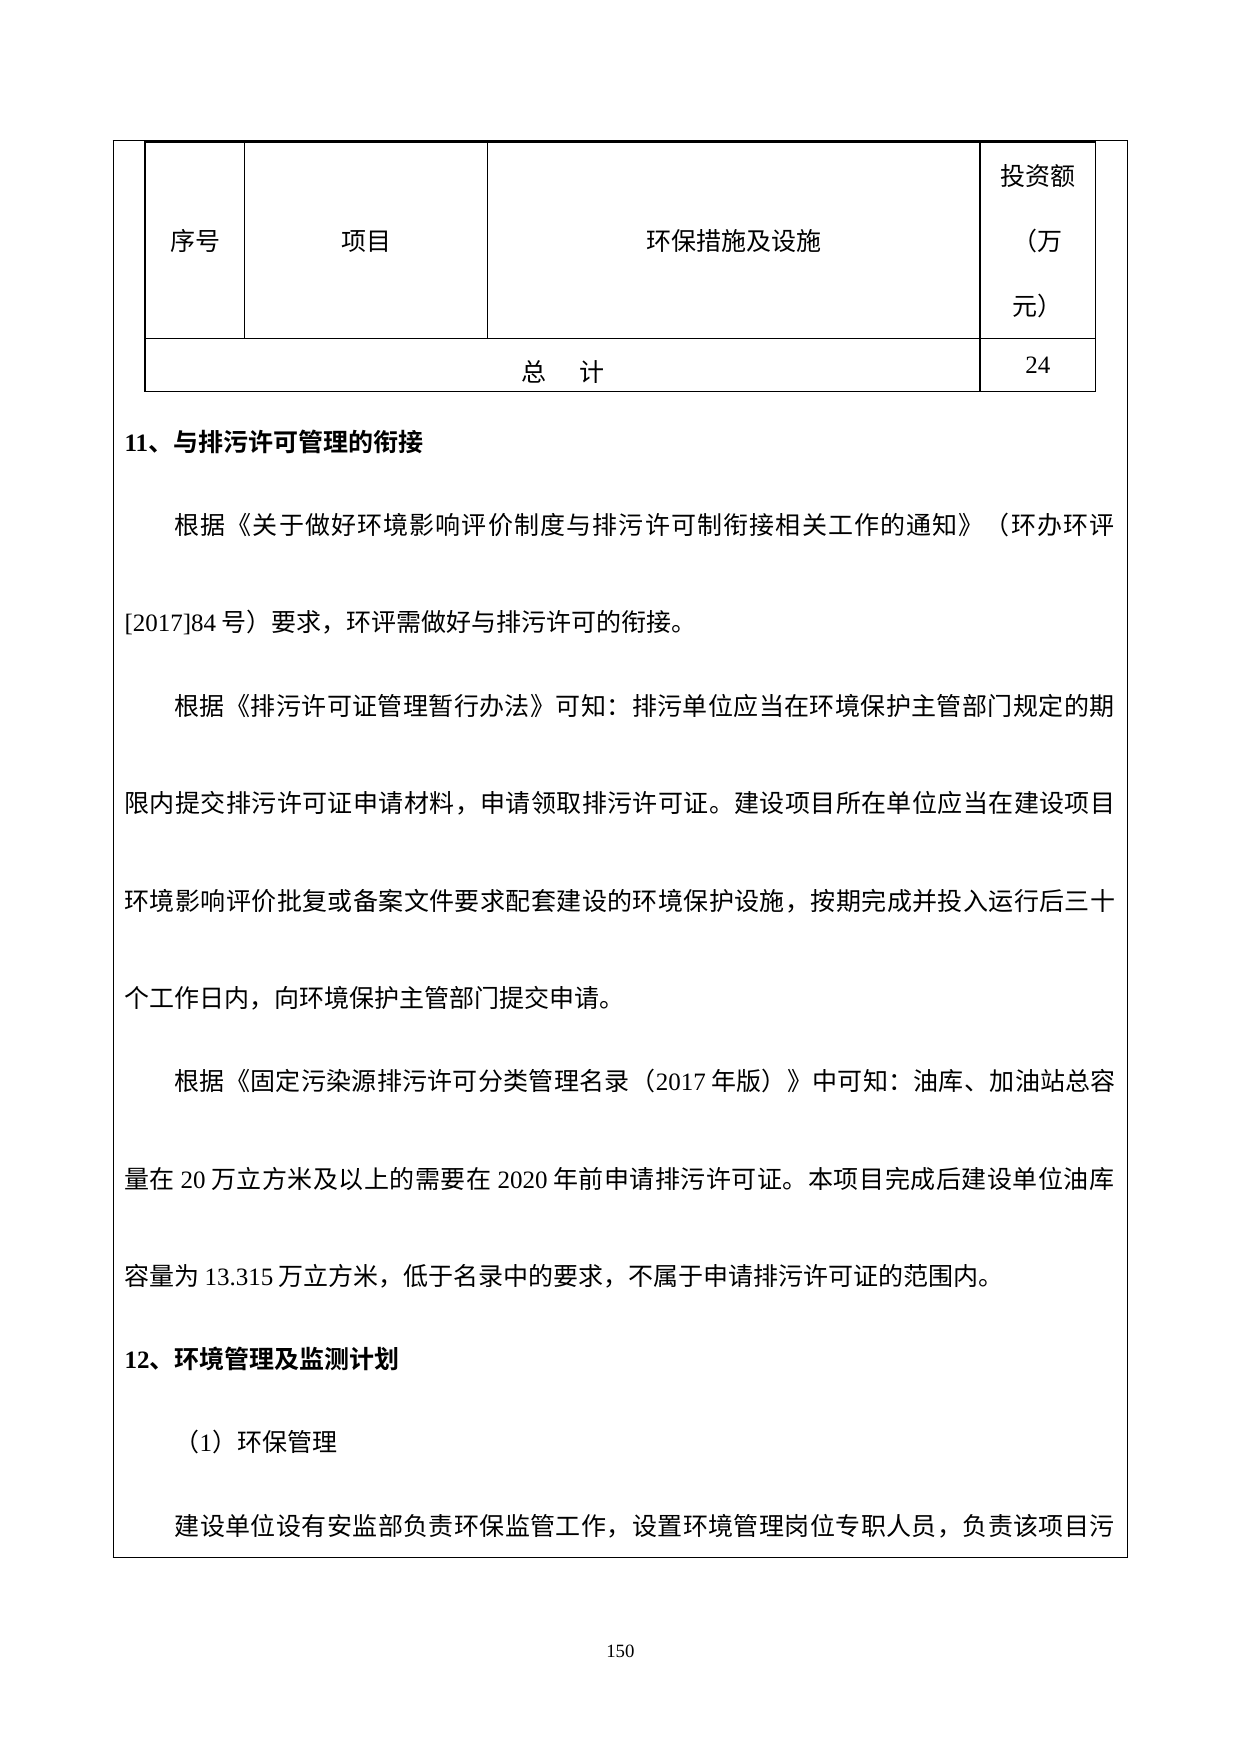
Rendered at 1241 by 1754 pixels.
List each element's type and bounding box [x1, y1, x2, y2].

table_cell [114, 141, 1127, 1557]
